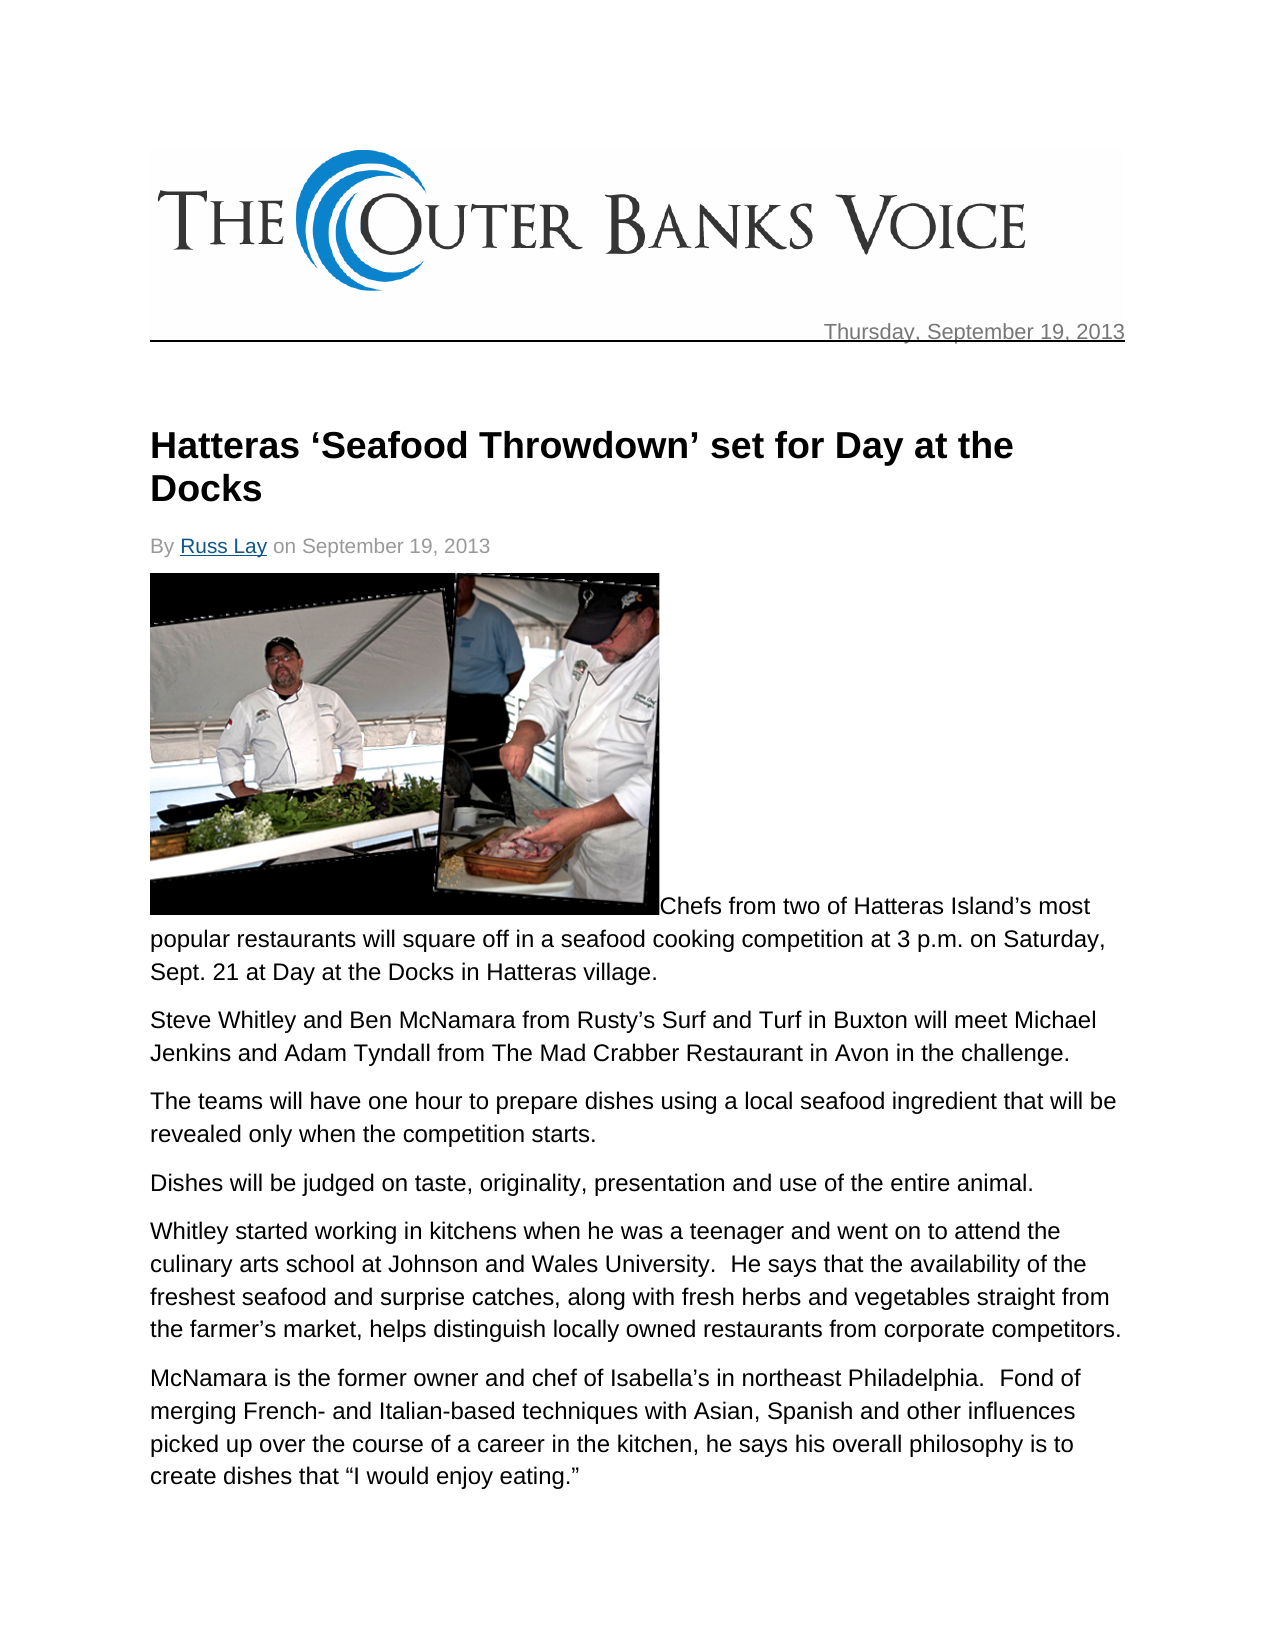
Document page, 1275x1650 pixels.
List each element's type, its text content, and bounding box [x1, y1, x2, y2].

text The teams will have one hour to prepare dishes using a local seafood ingredient that will be revealed only when the competition starts. [150, 1082, 1125, 1148]
picture [150, 150, 1033, 291]
text Whitley started working in kitchens when he was a teenager and went on to attend the culinary arts school at Johnson and Wales University. He says that the availability of the freshest seafood and surprise catches, along with fresh herbs and vegetables straight from the farmer’s market, helps distinguish locally owned restaurants from corporate competitors. [150, 1212, 1125, 1343]
text Thursday, September 19, 2013Top of Form [150, 319, 1125, 340]
text Dishes will be judged on taste, originality, presentation and use of the entire animal. [150, 1163, 1125, 1196]
text Hatteras ‘Seafood Throwdown’ set for Day at the Docks [150, 423, 1125, 510]
text Steve Whitley and Ben McNamara from Rusty’s Surf and Turf in Buxton will meet Michael Jenkins and Adam Tyndall from The Mad Crabber Restaurant in Avon in the challenge. [150, 1001, 1125, 1066]
text By Russ Lay on September 19, 2013 [150, 525, 1125, 558]
picture [150, 573, 660, 915]
text McNamara is the former owner and chef of Isabella’s in northeast Philadelphia. Fond of merging French- and Italian-based techniques with Asian, Spanish and other influences picked up over the course of a career in the kitchen, he says his overall philosophy is to create dishes that “I would enjoy eating.” [150, 1359, 1125, 1490]
